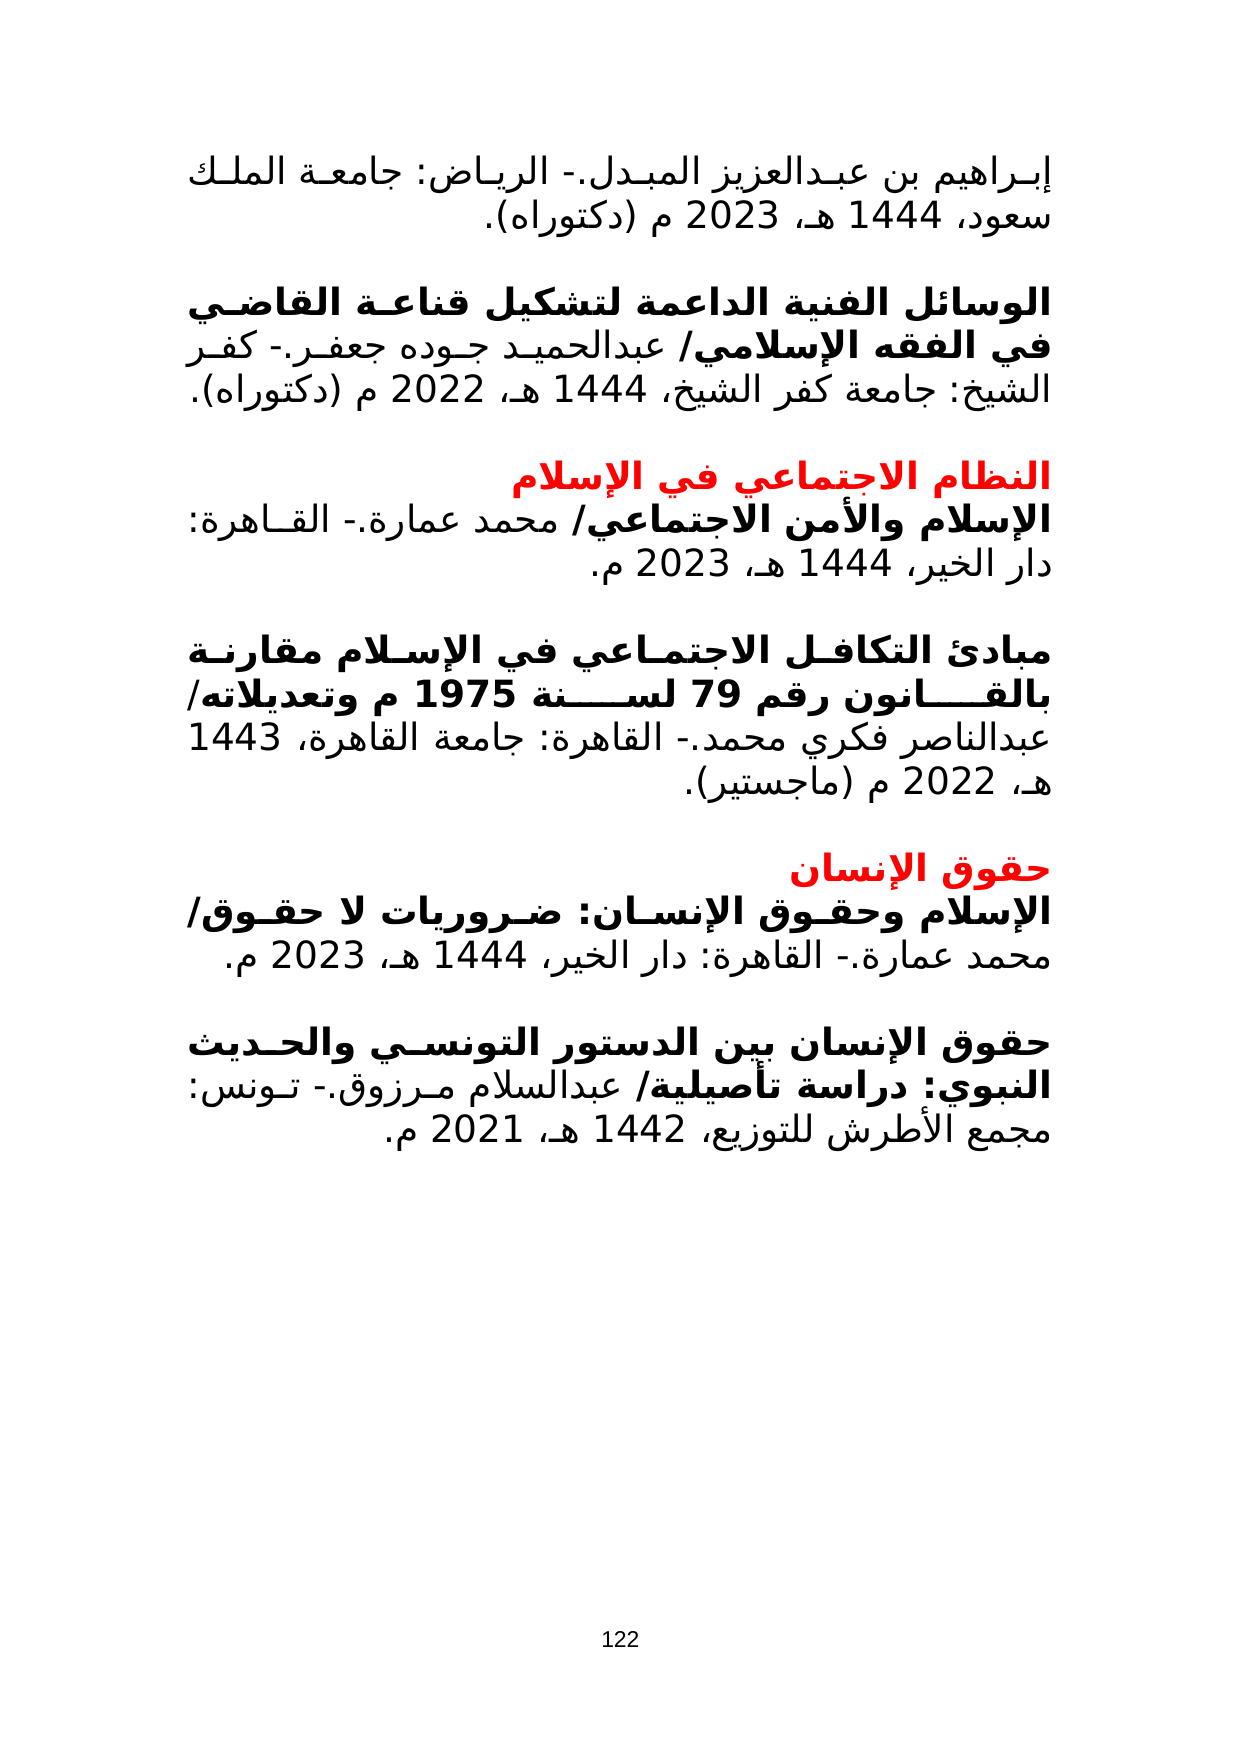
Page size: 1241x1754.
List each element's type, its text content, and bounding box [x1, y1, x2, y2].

text مبادئ التكافل الاجتماعي في الإسلام مقارنة بالقانون رقم 79 لسنة 1975 م وتعديلاته/ عبدالناصر فكري محمد.- القاهرة: جامعة القاهرة، 1443 هـ، 2022 م (ماجستير). [187, 628, 1053, 803]
text حقوق الإنسان بين الدستور التونسي والحديث النبوي: دراسة تأصيلية/ عبدالسلام مرزوق.- تونس: مجمع الأطرش للتوزيع، 1442 هـ، 2021 م. [187, 1020, 1053, 1151]
text الإسلام والأمن الاجتماعي/ محمد عمارة.- القاهرة: دار الخير، 1444 هـ، 2023 م. [187, 498, 1053, 585]
text حقوق الإنسان [187, 846, 1053, 890]
text النظام الاجتماعي في الإسلام [187, 454, 1053, 498]
text الإسلام وحقوق الإنسان: ضروريات لا حقوق/ محمد عمارة.- القاهرة: دار الخير، 1444 هـ، 2023 م. [187, 890, 1053, 977]
text إبراهيم بن عبدالعزيز المبدل.- الرياض: جامعة الملك سعود، 1444 هـ، 2023 م (دكتوراه). [187, 150, 1053, 237]
text الوسائل الفنية الداعمة لتشكيل قناعة القاضي في الفقه الإسلامي/ عبدالحميد جوده جعفر.- كفر الشيخ: جامعة كفر الشيخ، 1444 هـ، 2022 م (دكتوراه). [187, 280, 1053, 411]
